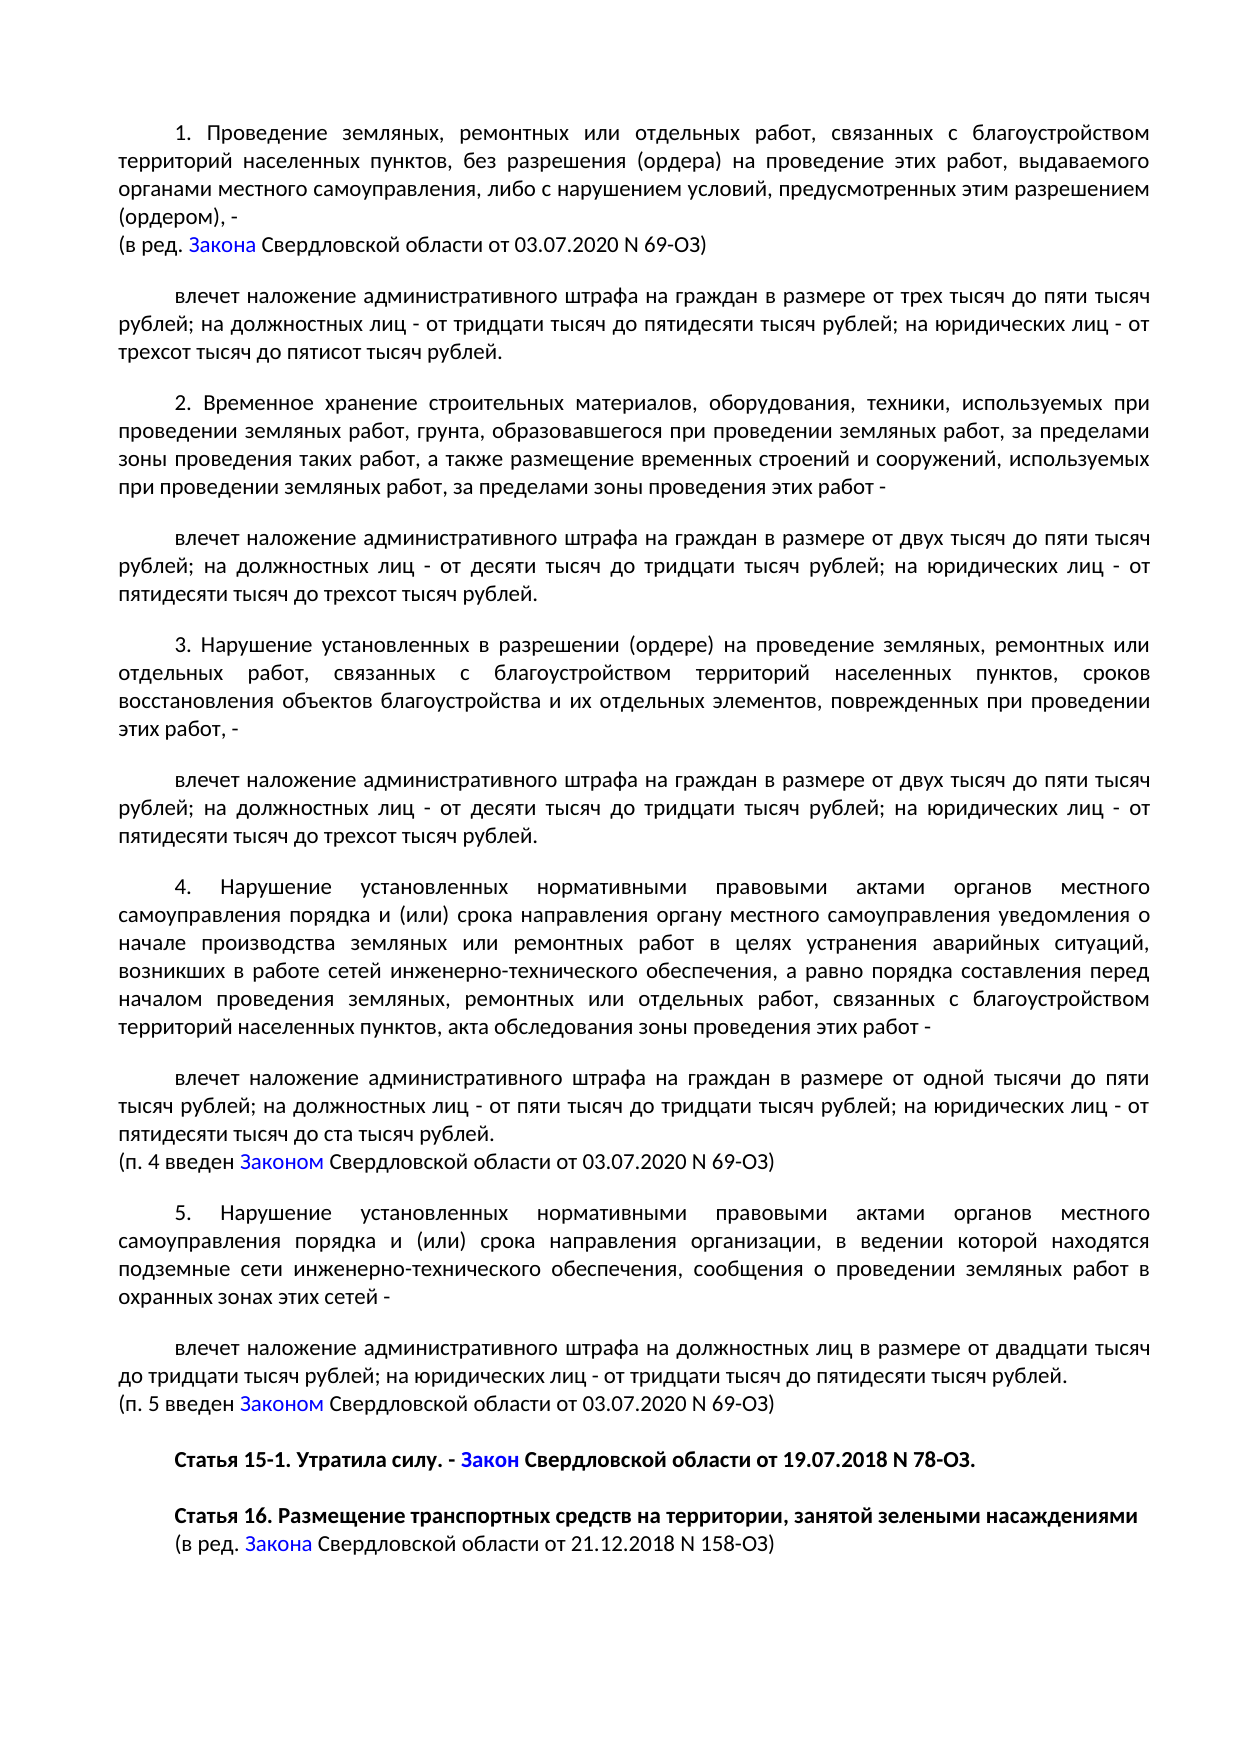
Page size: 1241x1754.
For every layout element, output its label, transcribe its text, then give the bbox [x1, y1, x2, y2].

text 1. Проведение земляных, ремонтных или отдельных работ, связанных с благоустройством территорий населенных пунктов, без разрешения (ордера) на проведение этих работ, выдаваемого органами местного самоуправления, либо с нарушением условий, предусмотренных этим разрешением (ордером), - [118, 118, 1152, 230]
text влечет наложение административного штрафа на граждан в размере от трех тысяч до пяти тысяч рублей; на должностных лиц - от тридцати тысяч до пятидесяти тысяч рублей; на юридических лиц - от трехсот тысяч до пятисот тысяч рублей. [118, 281, 1152, 365]
text 5. Нарушение установленных нормативными правовыми актами органов местного самоуправления порядка и (или) срока направления организации, в ведении которой находятся подземные сети инженерно-технического обеспечения, сообщения о проведении земляных работ в охранных зонах этих сетей - [118, 1198, 1152, 1310]
text Статья 16. Размещение транспортных средств на территории, занятой зелеными насаждениями [118, 1501, 1152, 1529]
text влечет наложение административного штрафа на граждан в размере от двух тысяч до пяти тысяч рублей; на должностных лиц - от десяти тысяч до тридцати тысяч рублей; на юридических лиц - от пятидесяти тысяч до трехсот тысяч рублей. [118, 523, 1152, 607]
text 2. Временное хранение строительных материалов, оборудования, техники, используемых при проведении земляных работ, грунта, образовавшегося при проведении земляных работ, за пределами зоны проведения таких работ, а также размещение временных строений и сооружений, используемых при проведении земляных работ, за пределами зоны проведения этих работ - [118, 388, 1152, 500]
text влечет наложение административного штрафа на граждан в размере от двух тысяч до пяти тысяч рублей; на должностных лиц - от десяти тысяч до тридцати тысяч рублей; на юридических лиц - от пятидесяти тысяч до трехсот тысяч рублей. [118, 765, 1152, 849]
text (в ред. Закона Свердловской области от 21.12.2018 N 158-ОЗ) [118, 1529, 1152, 1557]
text влечет наложение административного штрафа на граждан в размере от одной тысячи до пяти тысяч рублей; на должностных лиц - от пяти тысяч до тридцати тысяч рублей; на юридических лиц - от пятидесяти тысяч до ста тысяч рублей. [118, 1063, 1152, 1147]
text (п. 4 введен Законом Свердловской области от 03.07.2020 N 69-ОЗ) [118, 1147, 1152, 1175]
text влечет наложение административного штрафа на должностных лиц в размере от двадцати тысяч до тридцати тысяч рублей; на юридических лиц - от тридцати тысяч до пятидесяти тысяч рублей. [118, 1333, 1152, 1389]
text 3. Нарушение установленных в разрешении (ордере) на проведение земляных, ремонтных или отдельных работ, связанных с благоустройством территорий населенных пунктов, сроков восстановления объектов благоустройства и их отдельных элементов, поврежденных при проведении этих работ, - [118, 630, 1152, 742]
text (п. 5 введен Законом Свердловской области от 03.07.2020 N 69-ОЗ) [118, 1389, 1152, 1417]
text (в ред. Закона Свердловской области от 03.07.2020 N 69-ОЗ) [118, 230, 1152, 258]
text Статья 15-1. Утратила силу. - Закон Свердловской области от 19.07.2018 N 78-ОЗ. [118, 1445, 1152, 1473]
text 4. Нарушение установленных нормативными правовыми актами органов местного самоуправления порядка и (или) срока направления органу местного самоуправления уведомления о начале производства земляных или ремонтных работ в целях устранения аварийных ситуаций, возникших в работе сетей инженерно-технического обеспечения, а равно порядка составления перед началом проведения земляных, ремонтных или отдельных работ, связанных с благоустройством территорий населенных пунктов, акта обследования зоны проведения этих работ - [118, 872, 1152, 1040]
